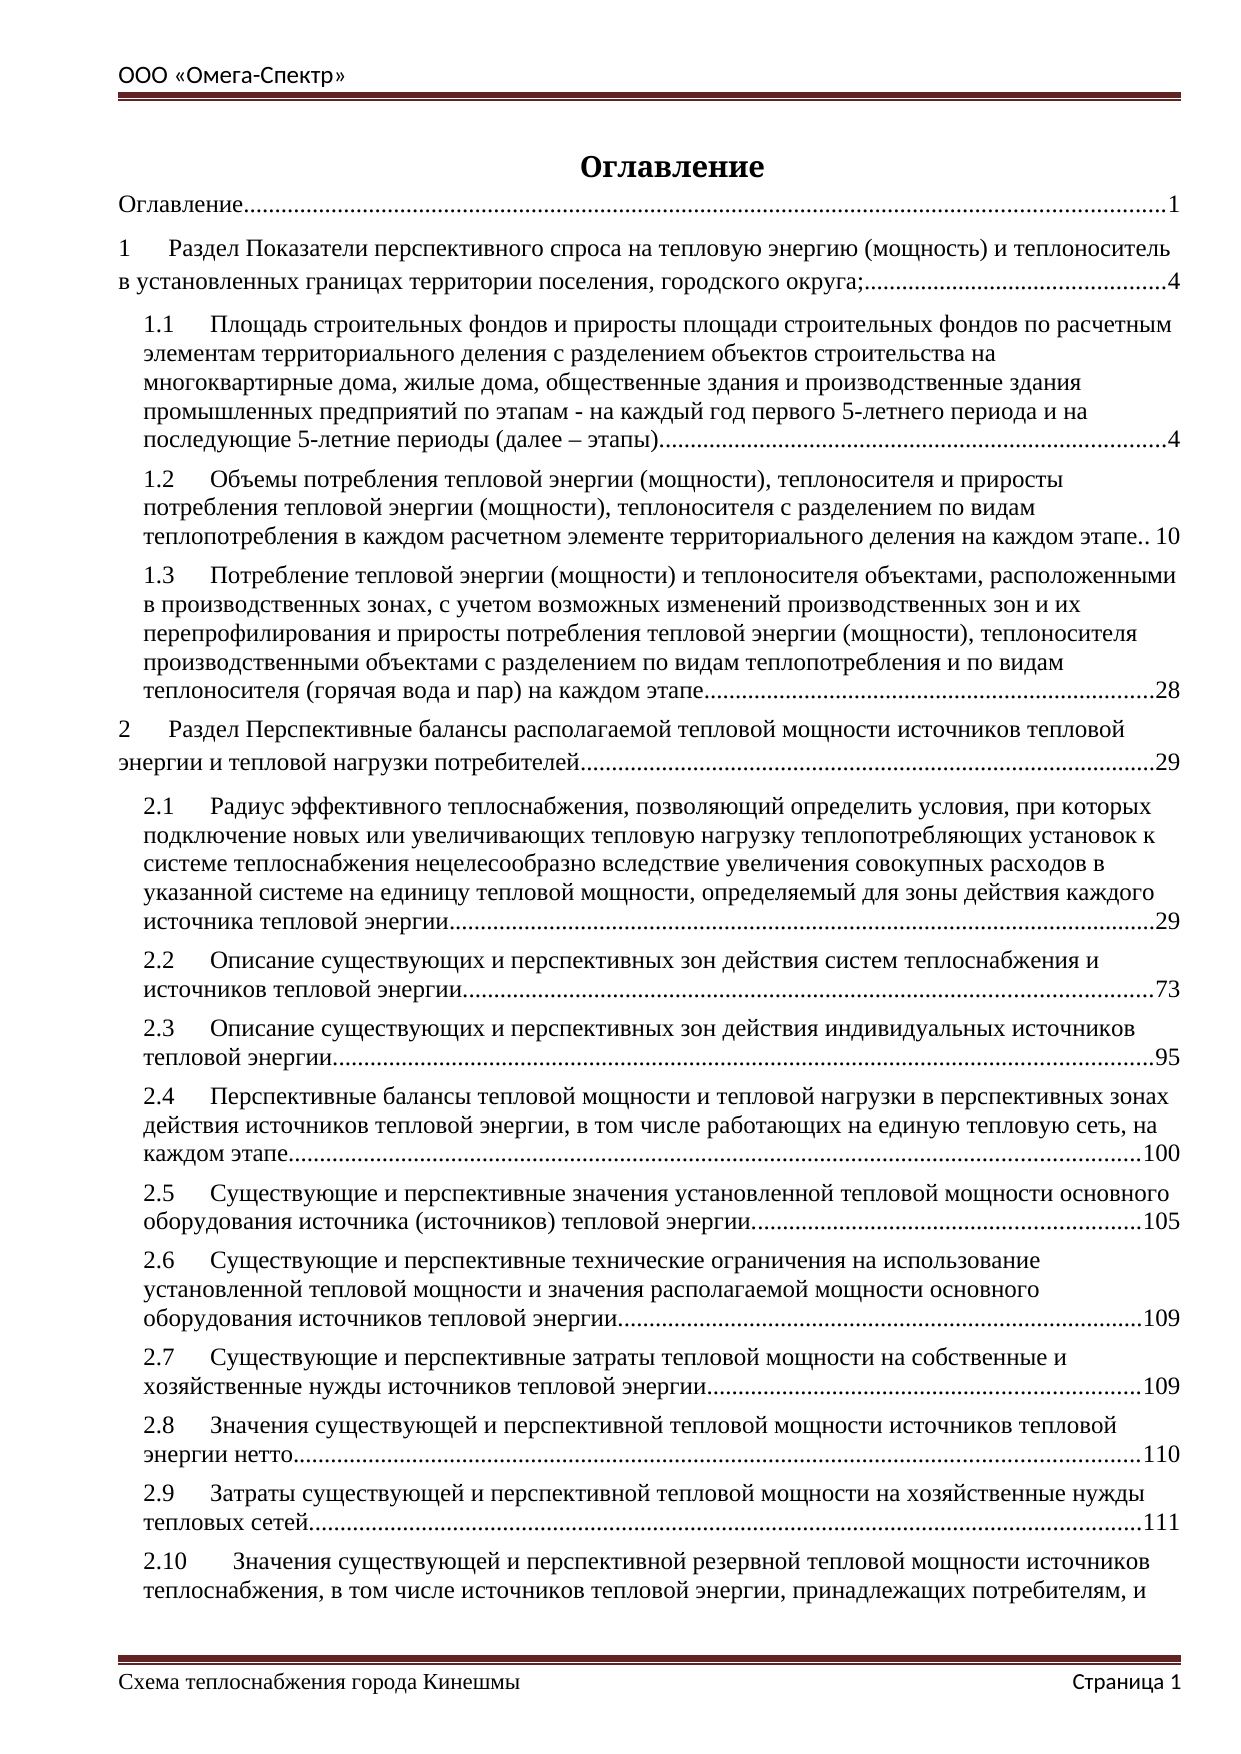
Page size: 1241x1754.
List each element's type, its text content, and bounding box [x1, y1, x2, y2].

text 1 Раздел Показатели перспективного спроса на тепловую энергию (мощность) и теплоноситель в установленных границах территории поселения, городского округа; 4 [118, 233, 1181, 295]
text 1.2 Объемы потребления тепловой энергии (мощности), теплоносителя и приросты потребления тепловой энергии (мощности), теплоносителя с разделением по видам теплопотребления в каждом расчетном элементе территориального деления на каждом этапе. 10 [143, 464, 1181, 550]
text 1.1 Площадь строительных фондов и приросты площади строительных фондов по расчетным элементам территориального деления с разделением объектов строительства на многоквартирные дома, жилые дома, общественные здания и производственные здания промышленных предприятий по этапам - на каждый год первого 5-летнего периода и на последующие 5-летние периоды (далее – этапы). 4 [143, 309, 1181, 453]
text 2.3 Описание существующих и перспективных зон действия индивидуальных источников тепловой энергии. 95 [143, 1013, 1181, 1071]
text 2.9 Затраты существующей и перспективной тепловой мощности на хозяйственные нужды тепловых сетей. 111 [143, 1478, 1181, 1536]
text 2.1 Радиус эффективного теплоснабжения, позволяющий определить условия, при которых подключение новых или увеличивающих тепловую нагрузку теплопотребляющих установок к системе теплоснабжения нецелесообразно вследствие увеличения совокупных расходов в указанной системе на единицу тепловой мощности, определяемый для зоны действия каждого источника тепловой энергии. 29 [143, 791, 1181, 935]
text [143, 1546, 1181, 1603]
text 1.3 Потребление тепловой энергии (мощности) и теплоносителя объектами, расположенными в производственных зонах, с учетом возможных изменений производственных зон и их перепрофилирования и приросты потребления тепловой энергии (мощности), теплоносителя производственными объектами с разделением по видам теплопотребления и по видам теплоносителя (горячая вода и пар) на каждом этапе. 28 [143, 560, 1181, 704]
text 2.5 Существующие и перспективные значения установленной тепловой мощности основного оборудования источника (источников) тепловой энергии. 105 [143, 1178, 1181, 1235]
text Оглавление 1 [118, 189, 1181, 218]
text 2.4 Перспективные балансы тепловой мощности и тепловой нагрузки в перспективных зонах действия источников тепловой энергии, в том числе работающих на единую тепловую сеть, на каждом этапе. 100 [143, 1081, 1181, 1167]
text 2 Раздел Перспективные балансы располагаемой тепловой мощности источников тепловой энергии и тепловой нагрузки потребителей 29 [118, 714, 1181, 776]
text 2.7 Существующие и перспективные затраты тепловой мощности на собственные и хозяйственные нужды источников тепловой энергии. 109 [143, 1342, 1181, 1400]
subtitle Оглавление [163, 151, 1181, 184]
text 2.6 Существующие и перспективные технические ограничения на использование установленной тепловой мощности и значения располагаемой мощности основного оборудования источников тепловой энергии. 109 [143, 1246, 1181, 1332]
text 2.2 Описание существующих и перспективных зон действия систем теплоснабжения и источников тепловой энергии. 73 [143, 945, 1181, 1003]
text 2.8 Значения существующей и перспективной тепловой мощности источников тепловой энергии нетто. 110 [143, 1410, 1181, 1468]
